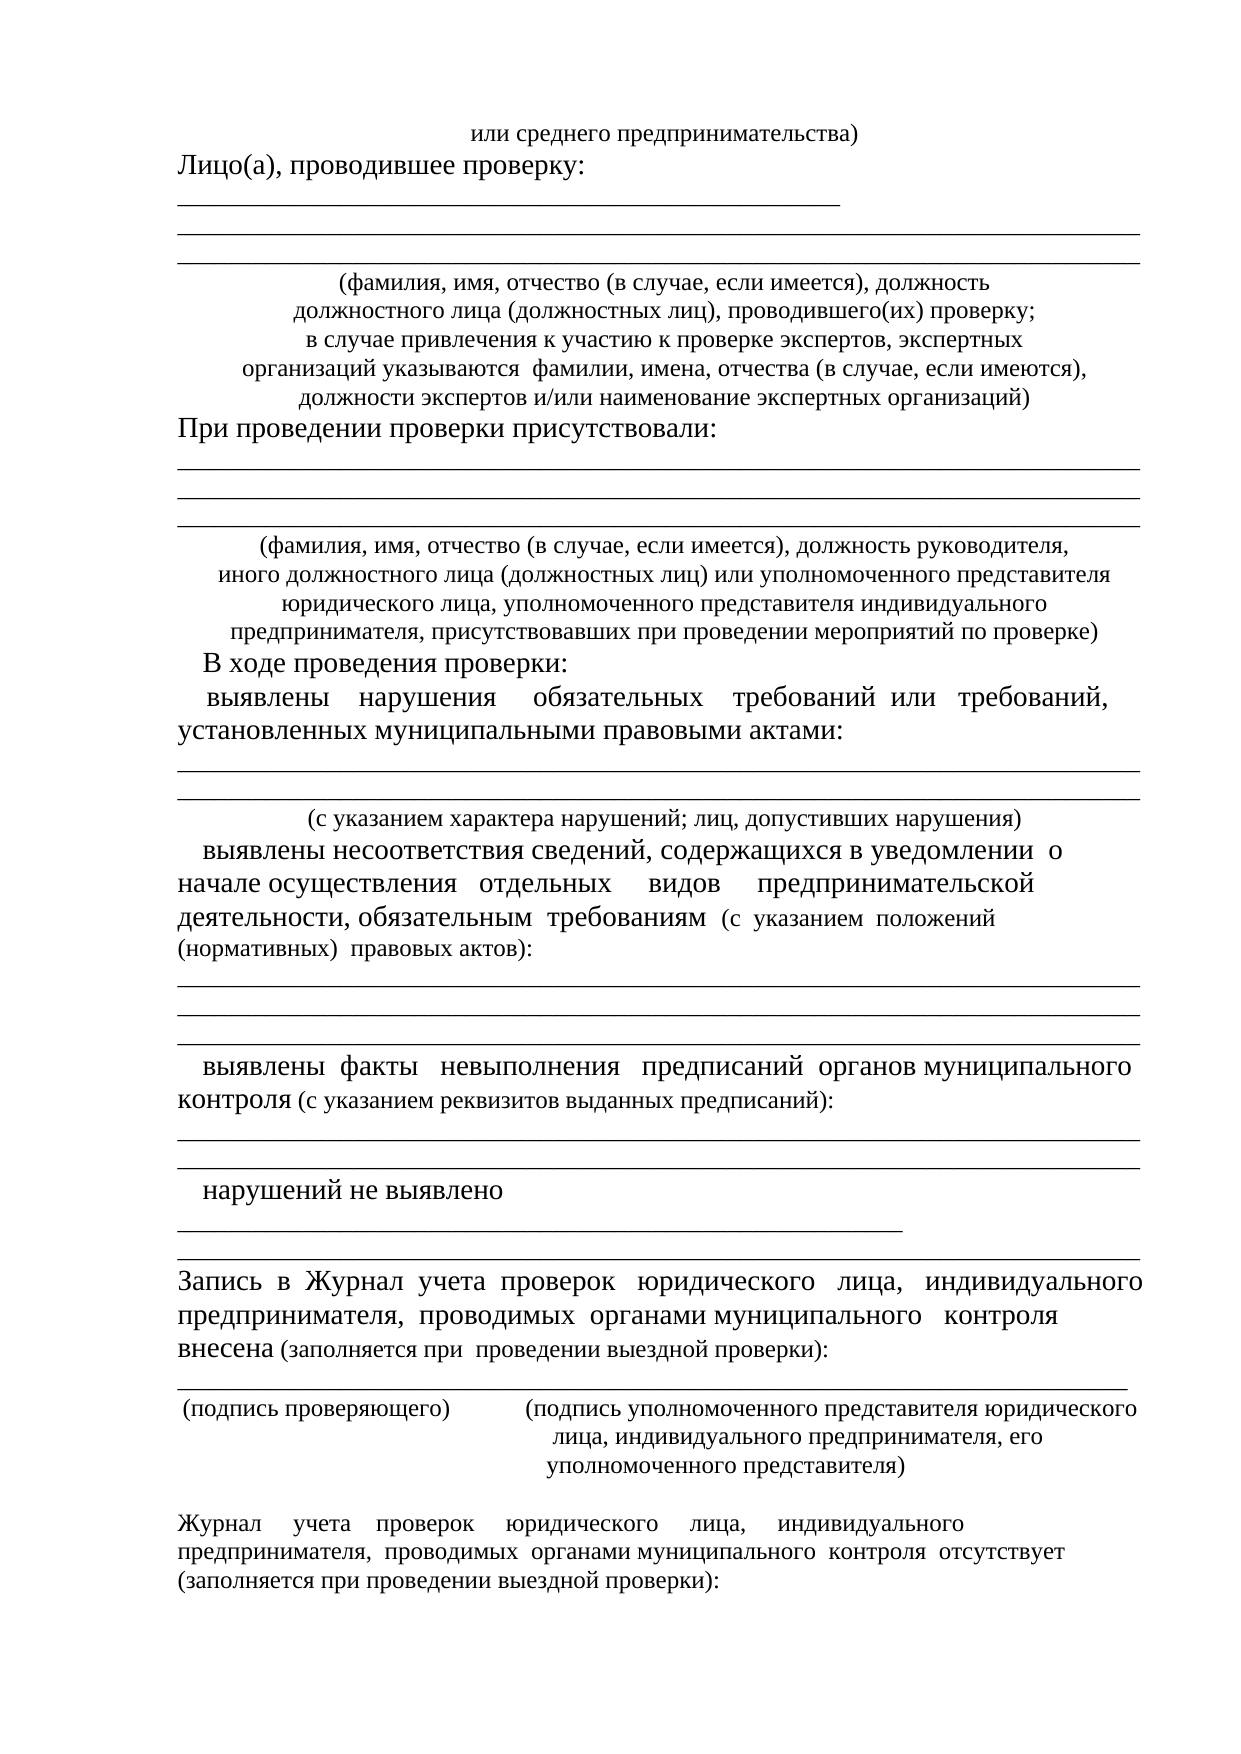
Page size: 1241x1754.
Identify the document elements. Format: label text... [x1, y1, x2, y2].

text нарушений не выявлено __________________________________________________________ [177, 1172, 1152, 1234]
text _____________________________________________________________________________ [177, 1115, 1152, 1143]
text должностного лица (должностных лиц), проводившего(их) проверку; [177, 295, 1152, 324]
text организаций указываются фамилии, имена, отчества (в случае, если имеются), [177, 353, 1152, 382]
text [177, 209, 1152, 238]
text иного должностного лица (должностных лиц) или уполномоченного представителя [177, 559, 1152, 588]
text должности экспертов и/или наименование экспертных организаций) [177, 382, 1152, 410]
text (подпись проверяющего) (подпись уполномоченного представителя юридического [182, 1393, 1152, 1421]
text _____________________________________________________________________________ [177, 238, 1152, 267]
text _____________________________________________________________________________ [177, 1234, 1152, 1263]
text выявлены несоответствия сведений, содержащихся в уведомлении о начале осуществления отдельных видов предпринимательской деятельности, обязательным требованиям (с указанием положений (нормативных) правовых актов): [177, 832, 1152, 961]
text _____________________________________________________________________________ [177, 1019, 1152, 1048]
text (фамилия, имя, отчество (в случае, если имеется), должность [177, 267, 1152, 295]
text в случае привлечения к участию к проверке экспертов, экспертных [177, 324, 1152, 353]
text выявлены нарушения обязательных требований или требований, установленных муниципальными правовыми актами: [177, 679, 1152, 746]
text _____________________________________________________________________________ [177, 774, 1152, 803]
text (с указанием характера нарушений; лиц, допустивших нарушения) [177, 803, 1152, 832]
text уполномоченного представителя) [477, 1450, 1152, 1479]
text юридического лица, уполномоченного представителя индивидуального [177, 588, 1152, 616]
text Лицо(а), проводившее проверку: _____________________________________________________ [177, 147, 1152, 209]
text _____________________________________________________________________________ [177, 990, 1152, 1019]
text При проведении проверки присутствовали: _______________________________________________________________________________________________________________________________________________________________________________________________________________________________________ [177, 410, 1152, 530]
text ____________________________________________________________________________ [177, 1364, 1152, 1393]
text выявлены факты невыполнения предписаний органов муниципального контроля (с указанием реквизитов выданных предписаний): [177, 1048, 1152, 1115]
text лица, индивидуального предпринимателя, его [477, 1421, 1152, 1450]
text _____________________________________________________________________________ [177, 961, 1152, 990]
text Журнал учета проверок юридического лица, индивидуального предпринимателя, проводимых органами муниципального контроля отсутствует (заполняется при проведении выездной проверки): [177, 1508, 1152, 1594]
text или среднего предпринимательства) [177, 118, 1152, 147]
text предпринимателя, присутствовавших при проведении мероприятий по проверке) [177, 616, 1152, 645]
text Запись в Журнал учета проверок юридического лица, индивидуального предпринимателя, проводимых органами муниципального контроля внесена (заполняется при проведении выездной проверки): [177, 1263, 1152, 1364]
text В ходе проведения проверки: [177, 645, 1152, 679]
text _____________________________________________________________________________ [177, 746, 1152, 774]
text (фамилия, имя, отчество (в случае, если имеется), должность руководителя, [177, 530, 1152, 559]
text _____________________________________________________________________________ [177, 1143, 1152, 1172]
